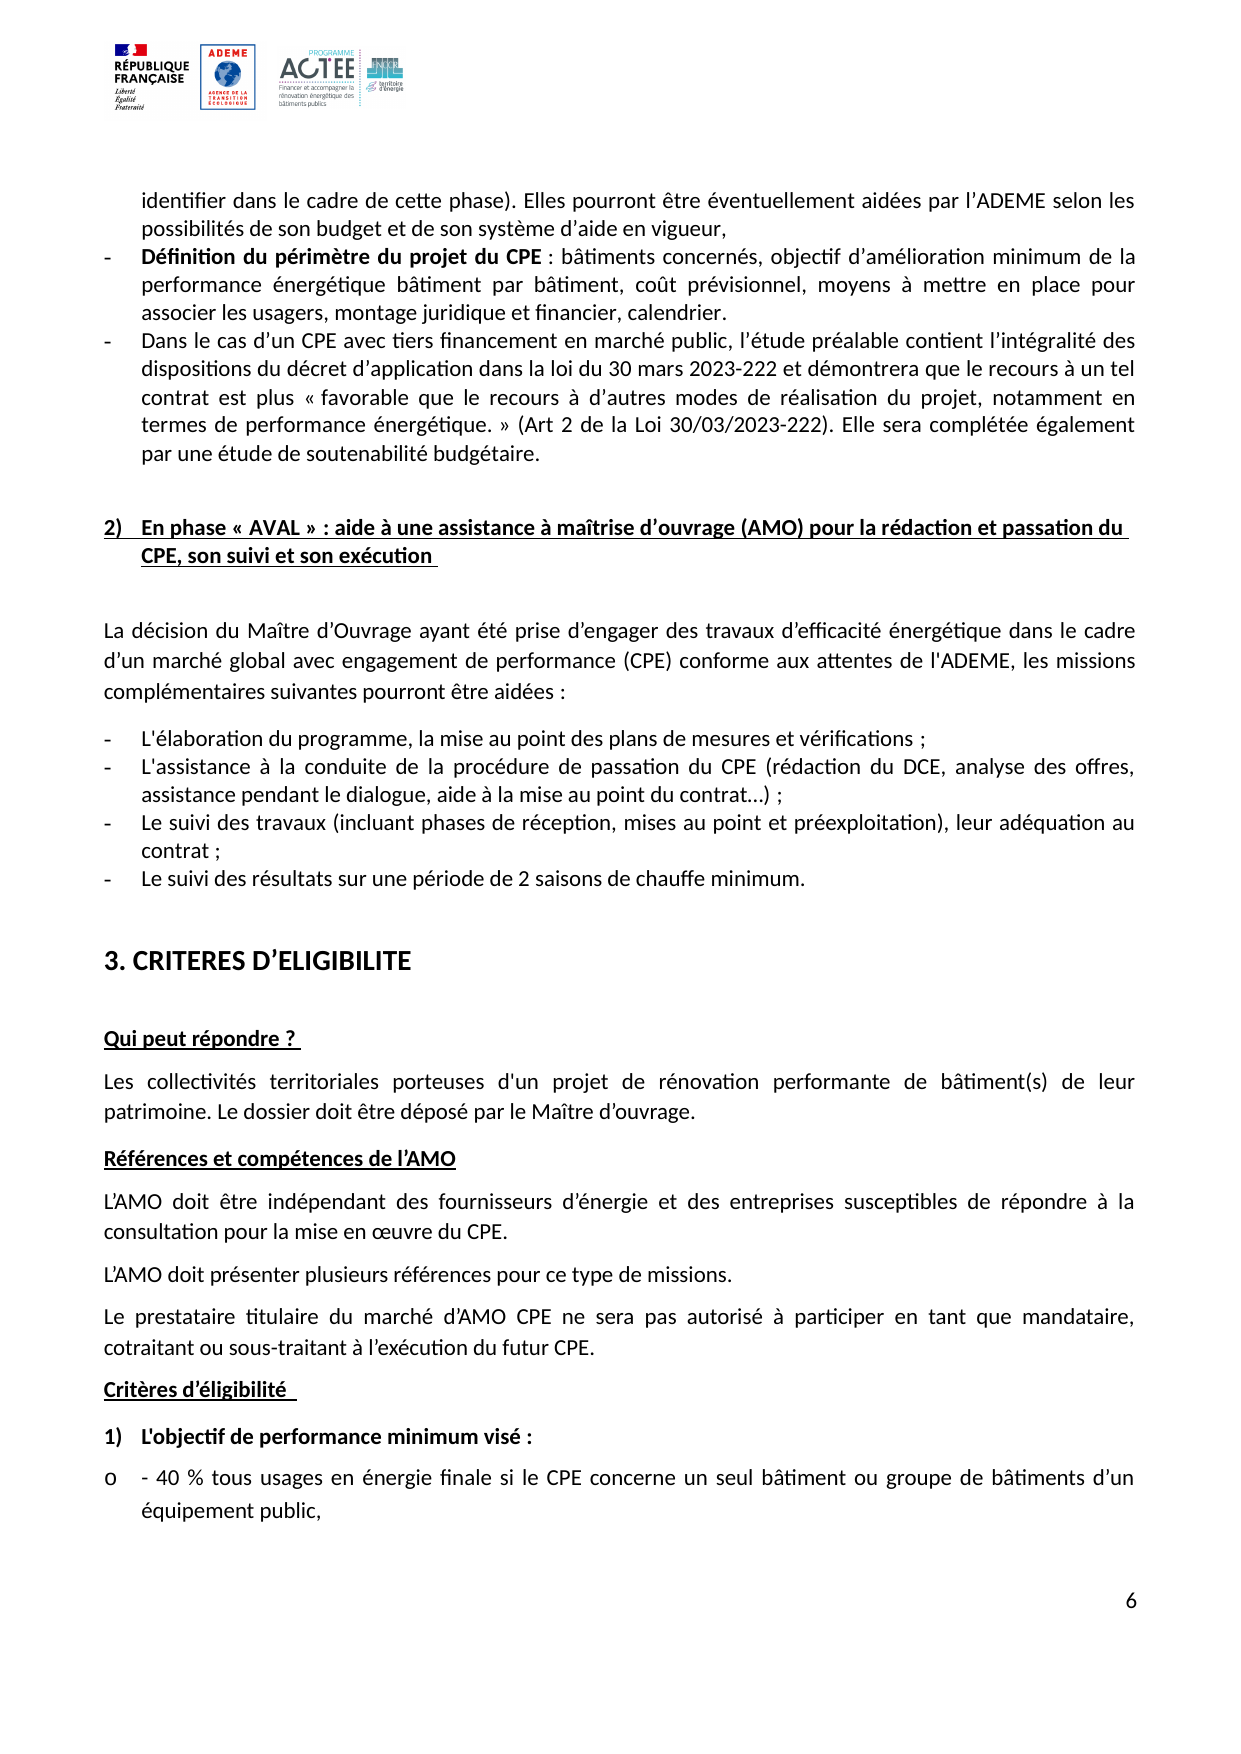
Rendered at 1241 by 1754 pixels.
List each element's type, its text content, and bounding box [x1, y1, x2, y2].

text L’AMO doit être indépendant des fournisseurs d’énergie et des entreprises susceptibles de répondre à la consultation pour la mise en œuvre du CPE. [103, 1187, 1137, 1245]
text Références et compétences de l’AMO [103, 1144, 1137, 1172]
list Le suivi des résultats sur une période de 2 saisons de chauffe minimum. [103, 864, 1137, 892]
text Les collectivités territoriales porteuses d'un projet de rénovation performante de bâtiment(s) de leur patrimoine. Le dossier doit être déposé par le Maître d’ouvrage. [103, 1067, 1137, 1125]
text Qui peut répondre ? [103, 1024, 1137, 1052]
picture [277, 46, 407, 109]
list Le suivi des travaux (incluant phases de réception, mises au point et préexploitation), leur adéquation au contrat ; [103, 808, 1137, 864]
list En phase « AVAL » : aide à une assistance à maîtrise d’ouvrage (AMO) pour la rédaction et passation du CPE, son suivi et son exécution [103, 513, 1137, 569]
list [103, 186, 1137, 242]
list Dans le cas d’un CPE avec tiers financement en marché public, l’étude préalable contient l’intégralité des dispositions du décret d’application dans la loi du 30 mars 2023-222 et démontrera que le recours à un tel contrat est plus « favorable que le recours à d’autres modes de réalisation du projet, notamment en termes de performance énergétique. » (Art 2 de la Loi 30/03/2023-222). Elle sera complétée également par une étude de soutenabilité budgétaire. [103, 327, 1137, 467]
picture [103, 41, 267, 121]
text La décision du Maître d’Ouvrage ayant été prise d’engager des travaux d’efficacité énergétique dans le cadre d’un marché global avec engagement de performance (CPE) conforme aux attentes de l'ADEME, les missions complémentaires suivantes pourront être aidées : [103, 616, 1137, 705]
subtitle CRITERES D’ELIGIBILITE [103, 942, 1137, 977]
list Définition du périmètre du projet du CPE : bâtiments concernés, objectif d’amélioration minimum de la performance énergétique bâtiment par bâtiment, coût prévisionnel, moyens à mettre en place pour associer les usagers, montage juridique et financier, calendrier. [103, 242, 1137, 327]
list L'élaboration du programme, la mise au point des plans de mesures et vérifications ; [103, 724, 1137, 752]
list L'assistance à la conduite de la procédure de passation du CPE (rédaction du DCE, analyse des offres, assistance pendant le dialogue, aide à la mise au point du contrat…) ; [103, 752, 1137, 808]
text L’AMO doit présenter plusieurs références pour ce type de missions. [103, 1260, 1137, 1288]
text Critères d’éligibilité [103, 1375, 1137, 1403]
list - 40 % tous usages en énergie finale si le CPE concerne un seul bâtiment ou groupe de bâtiments d’un équipement public, [103, 1463, 1137, 1524]
list L'objectif de performance minimum visé : [103, 1422, 1137, 1450]
text Le prestataire titulaire du marché d’AMO CPE ne sera pas autorisé à participer en tant que mandataire, cotraitant ou sous-traitant à l’exécution du futur CPE. [103, 1302, 1137, 1361]
